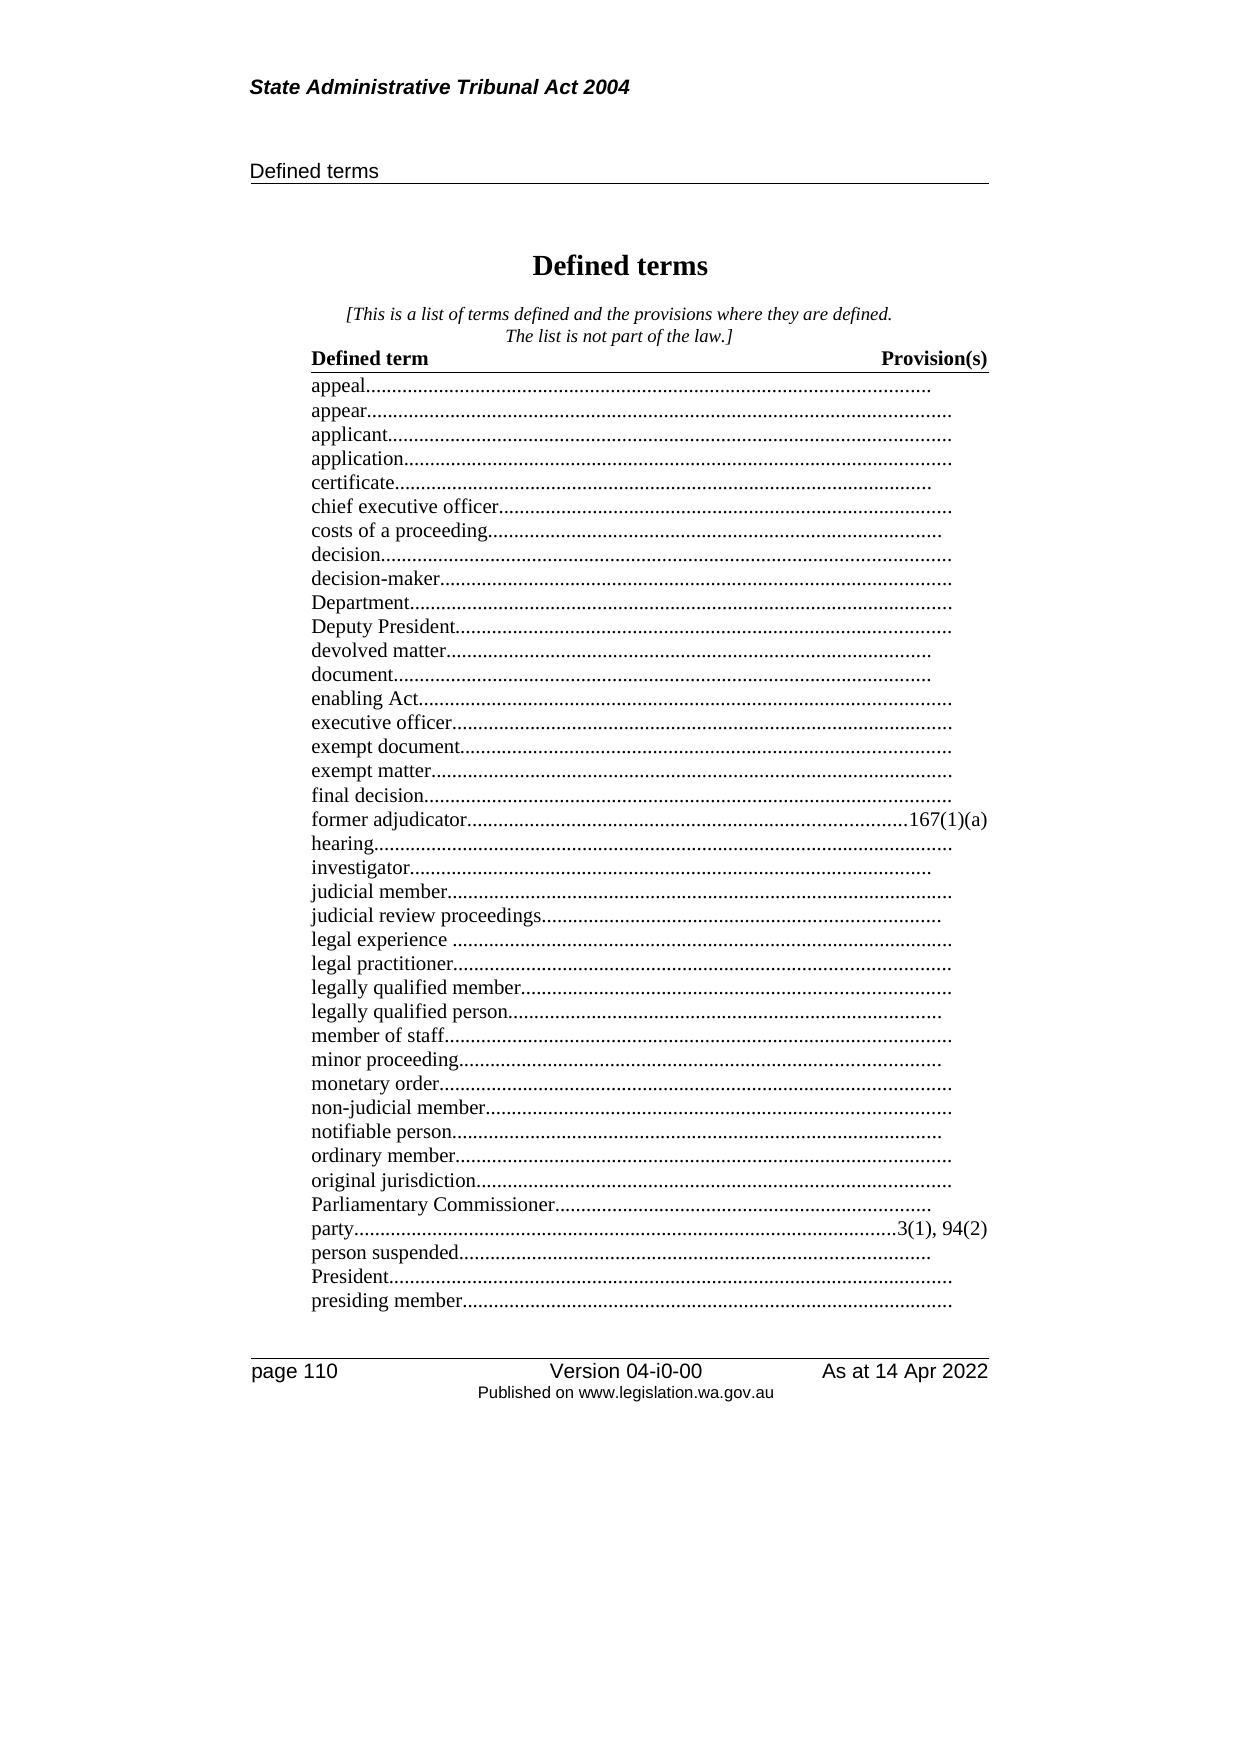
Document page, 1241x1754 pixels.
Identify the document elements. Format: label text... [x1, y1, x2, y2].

text appear 3(1) [311, 397, 929, 422]
text President 3(1) [311, 1264, 929, 1288]
text appeal 167(9) [311, 373, 929, 397]
text costs of a proceeding 88(1) [311, 518, 929, 542]
text [This is a list of terms defined and the provisions where they are defined. The list is not part of the law.] [339, 303, 901, 346]
text exempt matter 3(1) [311, 758, 929, 782]
text certificate 159(1) [311, 470, 929, 494]
text original jurisdiction 3(1) [311, 1167, 929, 1192]
text person suspended 122(2) [311, 1240, 929, 1264]
text devolved matter 167(1) [311, 638, 929, 662]
text document 159(1) [311, 662, 929, 686]
text non-judicial member 3(1) [311, 1095, 929, 1119]
text judicial review proceedings 19(1) [311, 903, 929, 927]
text Defined term Provision(s) [311, 346, 989, 372]
text investigator 124(2) [311, 855, 929, 879]
text legal experience 3(1) [311, 927, 929, 951]
subtitle Defined terms [251, 248, 989, 282]
text enabling Act 3(1) [311, 686, 929, 710]
text presiding member 3(1) [311, 1288, 929, 1312]
text legally qualified member 3(1) [311, 975, 929, 999]
text judicial member 3(1) [311, 879, 929, 903]
text ordinary member 3(1) [311, 1143, 929, 1167]
text minor proceeding 93(1) [311, 1047, 929, 1071]
text former adjudicator 167(1)(a) [311, 807, 929, 831]
text decision 3(1) [311, 542, 929, 566]
text monetary order 3(1) [311, 1071, 929, 1095]
text final decision 3(1) [311, 782, 929, 807]
text chief executive officer 3(1) [311, 494, 929, 518]
text application 3(1) [311, 446, 929, 470]
text legally qualified person 93(1) [311, 999, 929, 1023]
text Department 3(1) [311, 590, 929, 614]
text applicant 3(1) [311, 422, 929, 446]
text Parliamentary Commissioner 168(1) [311, 1192, 929, 1216]
text Deputy President 3(1) [311, 614, 929, 638]
text exempt document 3(1) [311, 734, 929, 758]
text hearing 3(1) [311, 831, 929, 855]
text party 3(1), 94(2) [311, 1216, 929, 1240]
text decision-maker 3(1) [311, 566, 929, 590]
text member of staff 3(1) [311, 1023, 929, 1047]
text legal practitioner 3(1) [311, 951, 929, 975]
text notifiable person 45(2) [311, 1119, 929, 1143]
text executive officer 3(1) [311, 710, 929, 734]
